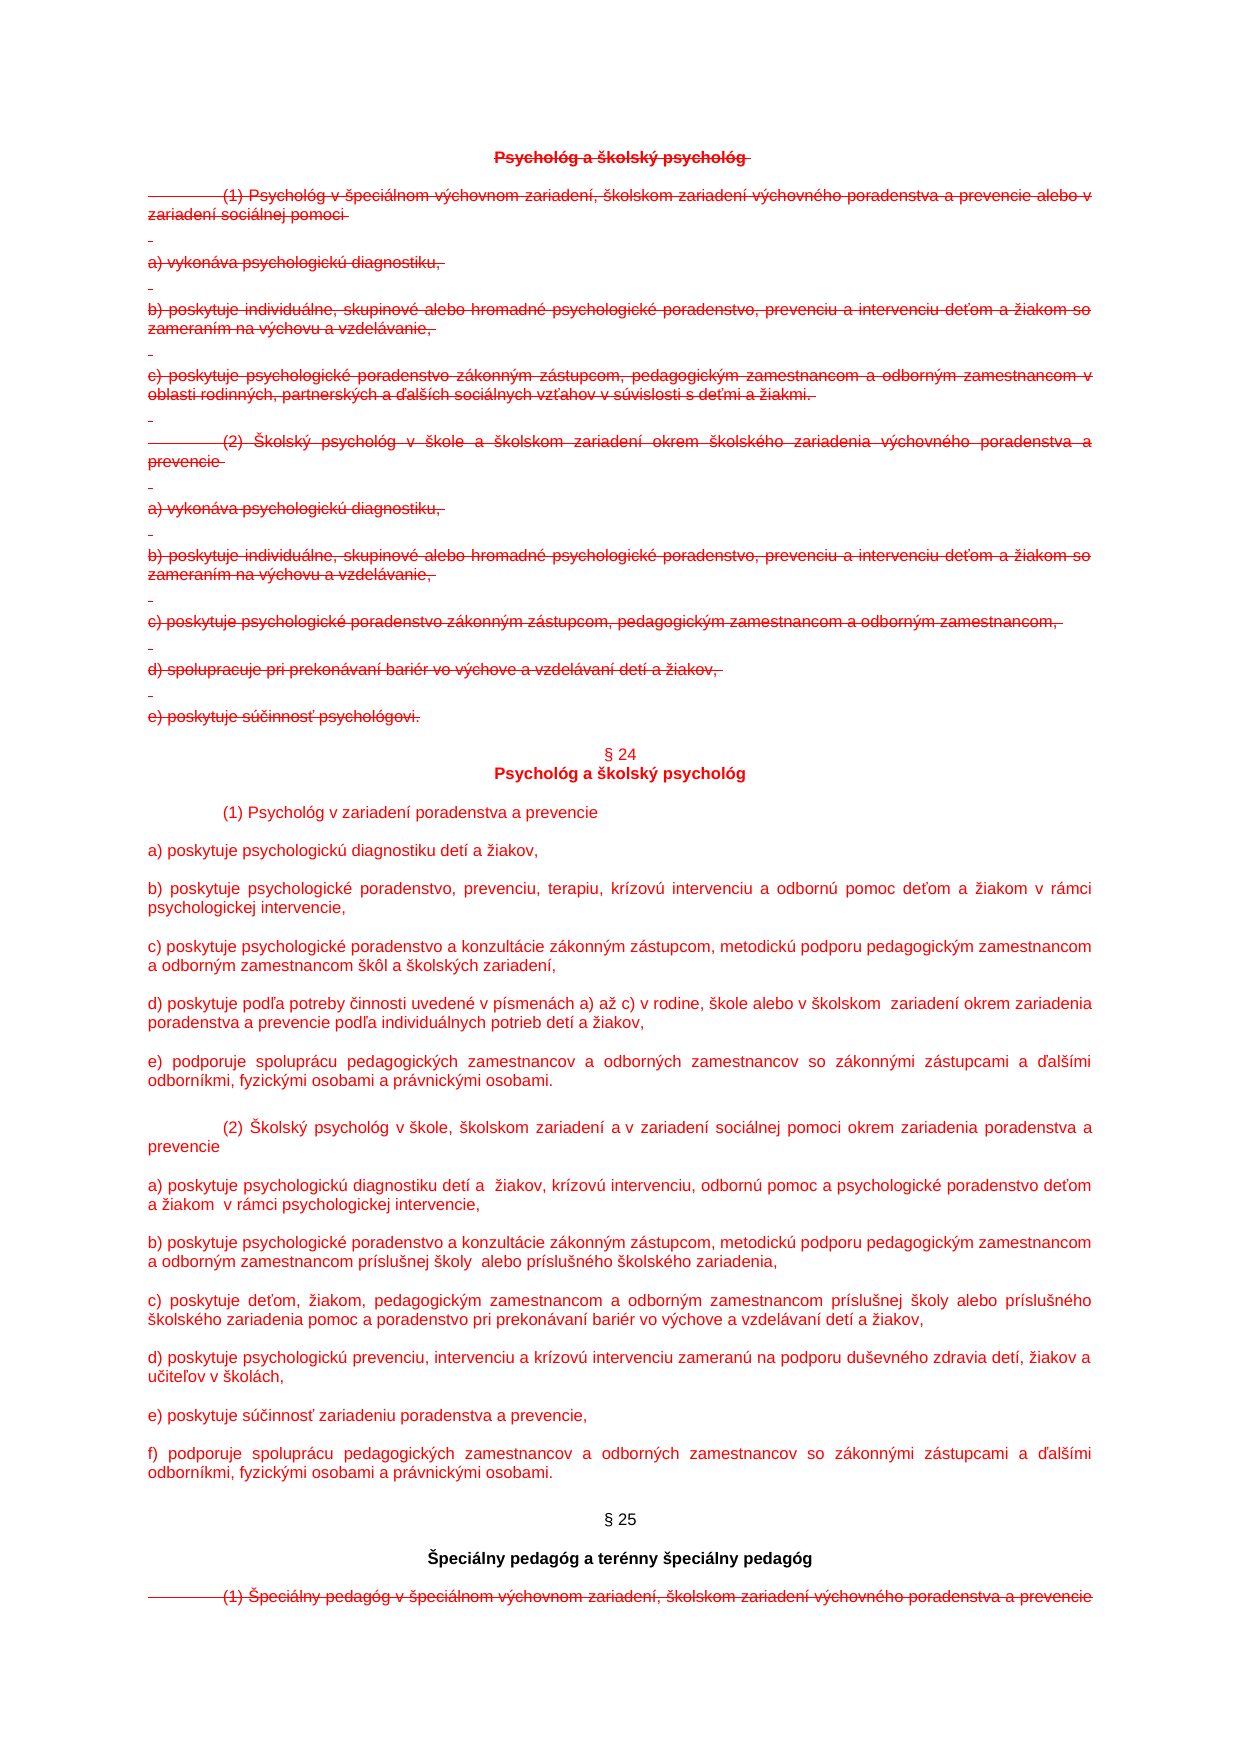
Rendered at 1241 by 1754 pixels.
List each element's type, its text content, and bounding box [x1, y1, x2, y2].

text e) podporuje spoluprácu pedagogických zamestnancov a odborných zamestnancov so zákonnými zástupcami a ďalšími odborníkmi, fyzickými osobami a právnickými osobami. [148, 1052, 1092, 1090]
text b) poskytuje individuálne, skupinové alebo hromadné psychologické poradenstvo, prevenciu a intervenciu deťom a žiakom so zameraním na výchovu a vzdelávanie, [148, 299, 1092, 338]
text e) poskytuje súčinnosť psychológovi. [148, 707, 1092, 726]
text § 24 [148, 745, 1092, 764]
text Psychológ a školský psychológ [148, 148, 1092, 167]
text (1) Psychológ v špeciálnom výchovnom zariadení, školskom zariadení výchovného poradenstva a prevencie alebo v zariadení sociálnej pomoci [148, 197, 1092, 224]
text a) poskytuje psychologickú diagnostiku detí a žiakov, [148, 841, 1092, 860]
text b) poskytuje psychologické poradenstvo a konzultácie zákonným zástupcom, metodickú podporu pedagogickým zamestnancom a odborným zamestnancom príslušnej školy alebo príslušného školského zariadenia, [148, 1233, 1092, 1271]
text d) poskytuje psychologickú prevenciu, intervenciu a krízovú intervenciu zameranú na podporu duševného zdravia detí, žiakov a učiteľov v školách, [148, 1348, 1092, 1386]
text d) spolupracuje pri prekonávaní bariér vo výchove a vzdelávaní detí a žiakov, [148, 659, 1092, 678]
text c) poskytuje psychologické poradenstvo zákonným zástupcom, pedagogickým zamestnancom a odborným zamestnancom v oblasti rodinných, partnerských a ďalších sociálnych vzťahov v súvislosti s deťmi a žiakmi. [148, 377, 1092, 404]
text Psychológ a školský psychológ [148, 764, 1092, 783]
text b) poskytuje psychologické poradenstvo, prevenciu, terapiu, krízovú intervenciu a odbornú pomoc deťom a žiakom v rámci psychologickej intervencie, [148, 879, 1092, 917]
text c) poskytuje psychologické poradenstvo a konzultácie zákonným zástupcom, metodickú podporu pedagogickým zamestnancom a odborným zamestnancom škôl a školských zariadení, [148, 937, 1092, 975]
text (1) Psychológ v zariadení poradenstva a prevencie [148, 802, 1092, 822]
text d) poskytuje podľa potreby činnosti uvedené v písmenách a) až c) v rodine, škole alebo v školskom zariadení okrem zariadenia poradenstva a prevencie podľa individuálnych potrieb detí a žiakov, [148, 994, 1092, 1032]
text § 25 [148, 1510, 1092, 1529]
text b) poskytuje individuálne, skupinové alebo hromadné psychologické poradenstvo, prevenciu a intervenciu deťom a žiakom so zameraním na výchovu a vzdelávanie, [148, 546, 1092, 584]
text Špeciálny pedagóg a terénny špeciálny pedagóg [148, 1548, 1092, 1568]
text c) poskytuje deťom, žiakom, pedagogickým zamestnancom a odborným zamestnancom príslušnej školy alebo príslušného školského zariadenia pomoc a poradenstvo pri prekonávaní bariér vo výchove a vzdelávaní detí a žiakov, [148, 1290, 1092, 1329]
text e) poskytuje súčinnosť zariadeniu poradenstva a prevencie, [148, 1405, 1092, 1424]
text a) vykonáva psychologickú diagnostiku, [148, 499, 1092, 518]
text a) poskytuje psychologickú diagnostiku detí a žiakov, krízovú intervenciu, odbornú pomoc a psychologické poradenstvo deťom a žiakom v rámci psychologickej intervencie, [148, 1175, 1092, 1214]
text f) podporuje spoluprácu pedagogických zamestnancov a odborných zamestnancov so zákonnými zástupcami a ďalšími odborníkmi, fyzickými osobami a právnickými osobami. [148, 1444, 1092, 1482]
text (2) Školský psychológ v škole, školskom zariadení a v zariadení sociálnej pomoci okrem zariadenia poradenstva a prevencie [148, 1118, 1092, 1156]
text a) vykonáva psychologickú diagnostiku, [148, 252, 1092, 272]
text c) poskytuje psychologické poradenstvo zákonným zástupcom, pedagogickým zamestnancom a odborným zamestnancom, [148, 612, 1092, 631]
text (2) Školský psychológ v škole a školskom zariadení okrem školského zariadenia výchovného poradenstva a prevencie [148, 444, 1092, 471]
